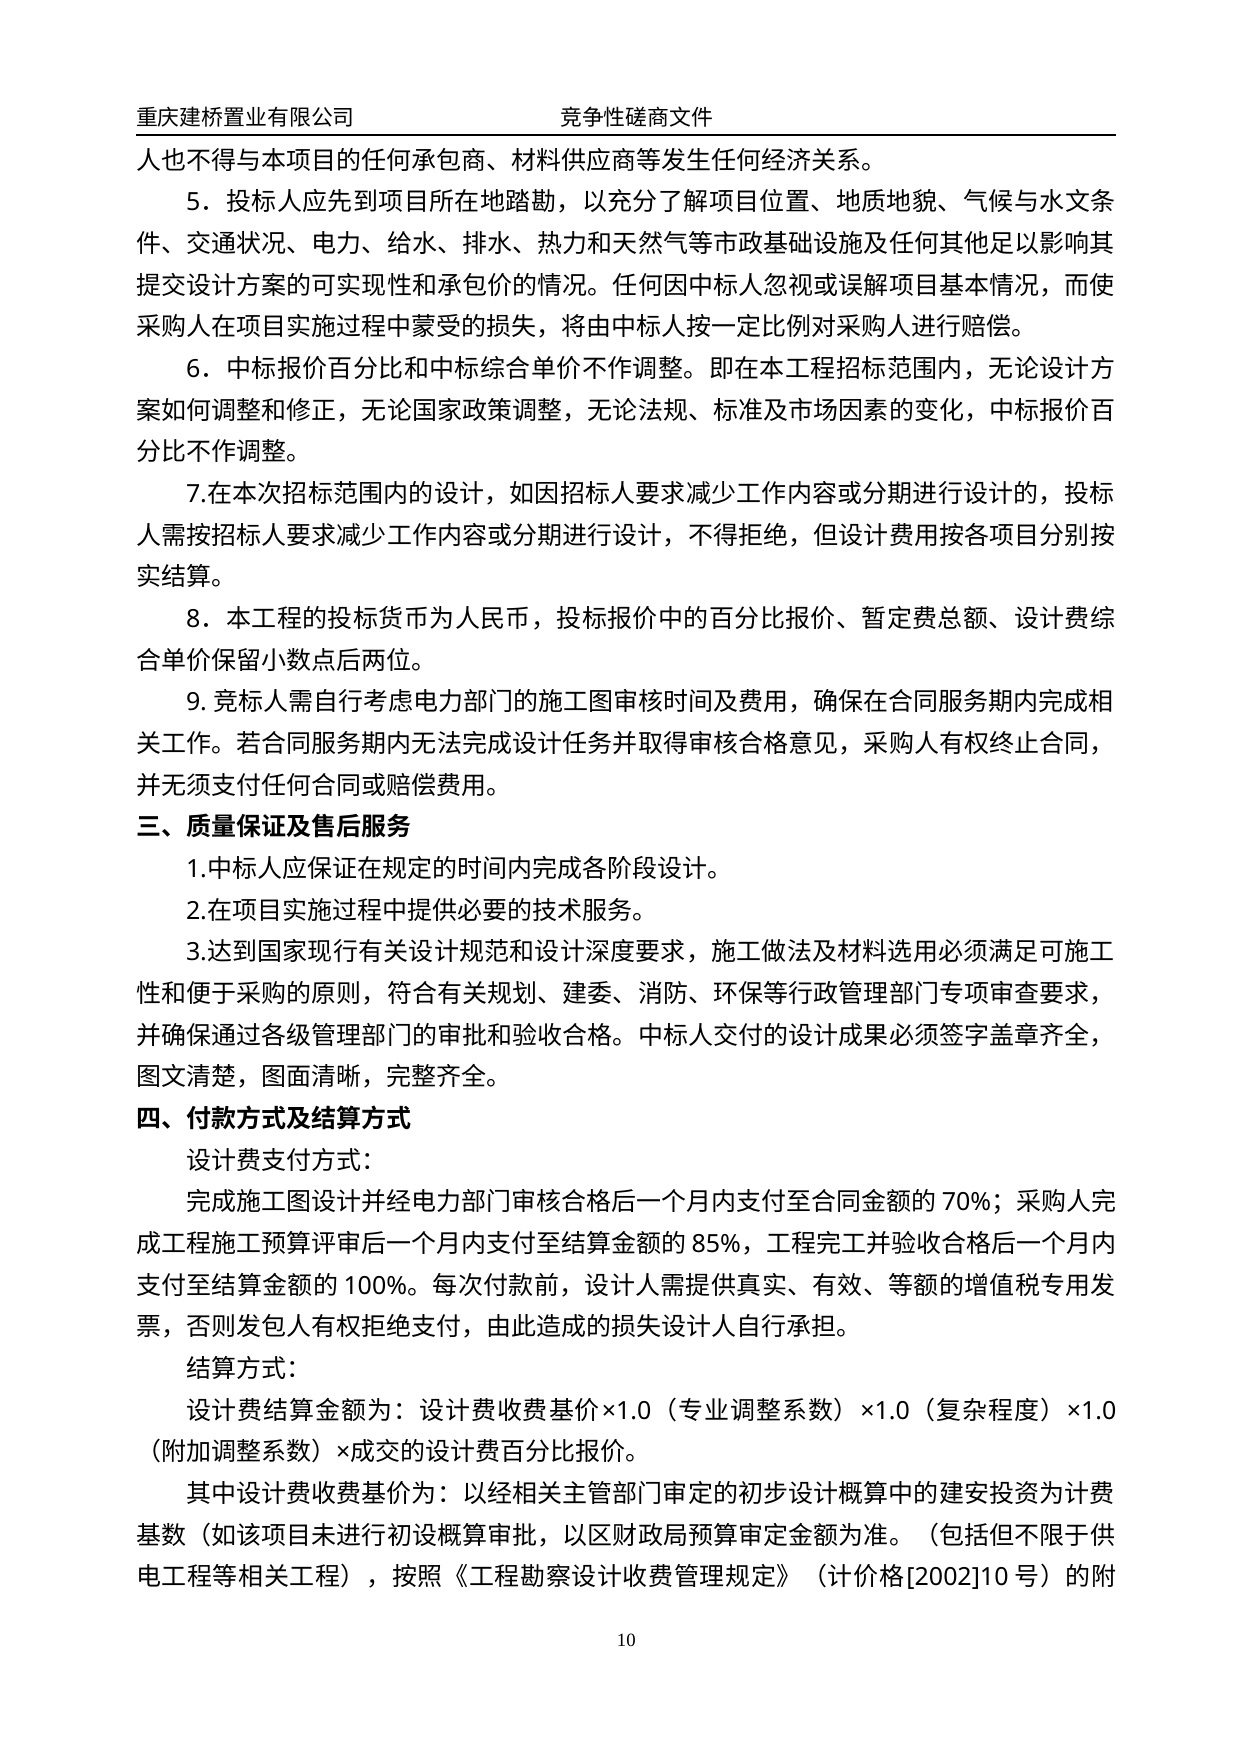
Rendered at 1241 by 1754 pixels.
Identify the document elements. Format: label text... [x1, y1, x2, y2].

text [136, 136, 1116, 177]
text 三、质量保证及售后服务 [136, 802, 1116, 844]
text 设计费支付方式： [136, 1136, 1116, 1177]
text 2.在项目实施过程中提供必要的技术服务。 [136, 886, 1116, 927]
text 8．本工程的投标货币为人民币，投标报价中的百分比报价、暂定费总额、设计费综合单价保留小数点后两位。 [136, 594, 1116, 677]
text 1.中标人应保证在规定的时间内完成各阶段设计。 [136, 844, 1116, 886]
text 5．投标人应先到项目所在地踏勘，以充分了解项目位置、地质地貌、气候与水文条件、交通状况、电力、给水、排水、热力和天然气等市政基础设施及任何其他足以影响其提交设计方案的可实现性和承包价的情况。任何因中标人忽视或误解项目基本情况，而使采购人在项目实施过程中蒙受的损失，将由中标人按一定比例对采购人进行赔偿。 [136, 177, 1116, 344]
text 7.在本次招标范围内的设计，如因招标人要求减少工作内容或分期进行设计的，投标人需按招标人要求减少工作内容或分期进行设计，不得拒绝，但设计费用按各项目分别按实结算。 [136, 469, 1116, 594]
subtitle 四、付款方式及结算方式 [136, 1094, 1116, 1136]
text 结算方式： [136, 1344, 1116, 1386]
text 设计费结算金额为：设计费收费基价×1.0（专业调整系数）×1.0（复杂程度）×1.0（附加调整系数）×成交的设计费百分比报价。 [136, 1386, 1116, 1469]
text 完成施工图设计并经电力部门审核合格后一个月内支付至合同金额的70%；采购人完成工程施工预算评审后一个月内支付至结算金额的85%，工程完工并验收合格后一个月内支付至结算金额的100%。每次付款前，设计人需提供真实、有效、等额的增值税专用发票，否则发包人有权拒绝支付，由此造成的损失设计人自行承担。 [136, 1177, 1116, 1344]
text 6．中标报价百分比和中标综合单价不作调整。即在本工程招标范围内，无论设计方案如何调整和修正，无论国家政策调整，无论法规、标准及市场因素的变化，中标报价百分比不作调整。 [136, 344, 1116, 469]
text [136, 1469, 1116, 1594]
text 9. 竞标人需自行考虑电力部门的施工图审核时间及费用，确保在合同服务期内完成相关工作。若合同服务期内无法完成设计任务并取得审核合格意见，采购人有权终止合同，并无须支付任何合同或赔偿费用。 [136, 677, 1116, 802]
text 3.达到国家现行有关设计规范和设计深度要求，施工做法及材料选用必须满足可施工性和便于采购的原则，符合有关规划、建委、消防、环保等行政管理部门专项审查要求，并确保通过各级管理部门的审批和验收合格。中标人交付的设计成果必须签字盖章齐全，图文清楚，图面清晰，完整齐全。 [136, 927, 1116, 1094]
